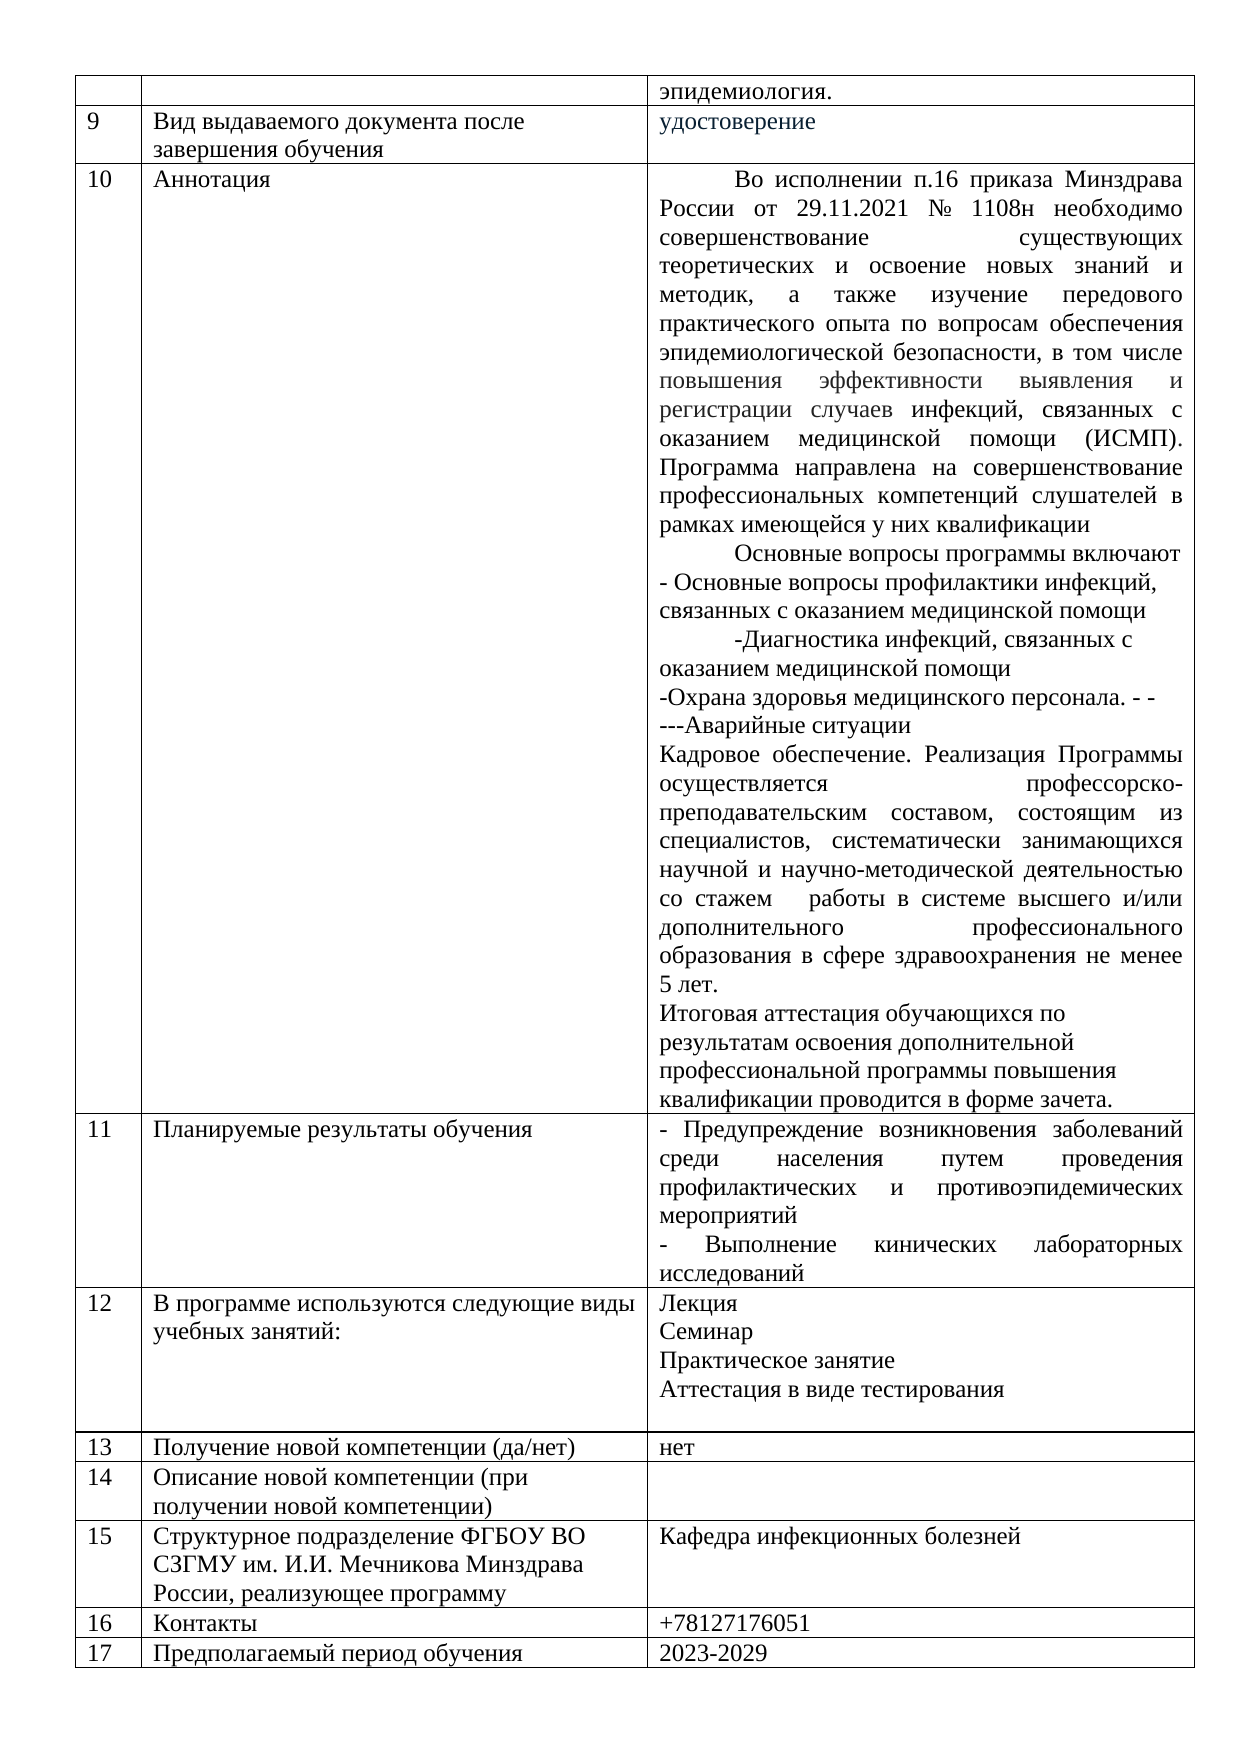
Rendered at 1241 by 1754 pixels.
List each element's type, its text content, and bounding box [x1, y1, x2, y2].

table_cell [648, 76, 1194, 105]
table_cell Предполагаемый период обучения [142, 1638, 647, 1667]
table_cell +78127176051 [648, 1608, 1194, 1637]
table_cell 17 [76, 1638, 141, 1667]
table_cell Получение новой компетенции (да/нет) [142, 1433, 647, 1461]
table_cell 15 [76, 1521, 141, 1607]
table_cell 2023-2029 [648, 1638, 1194, 1667]
table_cell Планируемые результаты обучения [142, 1114, 647, 1287]
table_cell 14 [76, 1462, 141, 1520]
table_cell 11 [76, 1114, 141, 1287]
table_cell 9 [76, 106, 141, 163]
table_cell Кафедра инфекционных болезней [648, 1521, 1194, 1607]
table_cell Аннотация [142, 164, 647, 1113]
table_cell [648, 1462, 1194, 1520]
table_cell 10 [76, 164, 141, 1113]
table_cell Лекция Семинар Практическое занятие Аттестация в виде тестирования [648, 1288, 1194, 1431]
table_cell Описание новой компетенции (при получении новой компетенции) [142, 1462, 647, 1520]
table_cell Контакты [142, 1608, 647, 1637]
table_cell 16 [76, 1608, 141, 1637]
table_cell 13 [76, 1433, 141, 1461]
table_cell 8 [76, 76, 141, 105]
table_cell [142, 76, 647, 105]
table_cell - Предупреждение возникновения заболеваний среди населения путем проведения профилактических и противоэпидемических мероприятий - Выполнение кинических лабораторных исследований [648, 1114, 1194, 1287]
table_cell удостоверение [648, 106, 1194, 163]
table_cell Вид выдаваемого документа после завершения обучения [142, 106, 647, 163]
table_cell 12 [76, 1288, 141, 1431]
table_cell В программе используются следующие виды учебных занятий: [142, 1288, 647, 1431]
table_cell Структурное подразделение ФГБОУ ВО СЗГМУ им. И.И. Мечникова Минздрава России, реализующее программу [142, 1521, 647, 1607]
table_cell Во исполнении п.16 приказа Минздрава России от 29.11.2021 № 1108н необходимо совершенствование существующих теоретических и освоение новых знаний и методик, а также изучение передового практического опыта по вопросам обеспечения эпидемиологической безопасности, в том числе повышения эффективности выявления и регистрации случаев инфекций, связанных с оказанием медицинской помощи (ИСМП). Программа направлена на совершенствование профессиональных компетенций слушателей в рамках имеющейся у них квалификации Основные вопросы программы включают - Основные вопросы профилактики инфекций, связанных с оказанием медицинской помощи -Диагностика инфекций, связанных с оказанием медицинской помощи -Охрана здоровья медицинского персонала. - - ---Аварийные ситуации Кадровое обеспечение. Реализация Программы осуществляется профессорско-преподавательским составом, состоящим из специалистов, систематически занимающихся научной и научно-методической деятельностью со стажем работы в системе высшего и/или дополнительного профессионального образования в сфере здравоохранения не менее 5 лет. Итоговая аттестация обучающихся по результатам освоения дополнительной профессиональной программы повышения квалификации проводится в форме зачета. [648, 164, 1194, 1113]
table_cell нет [648, 1433, 1194, 1461]
